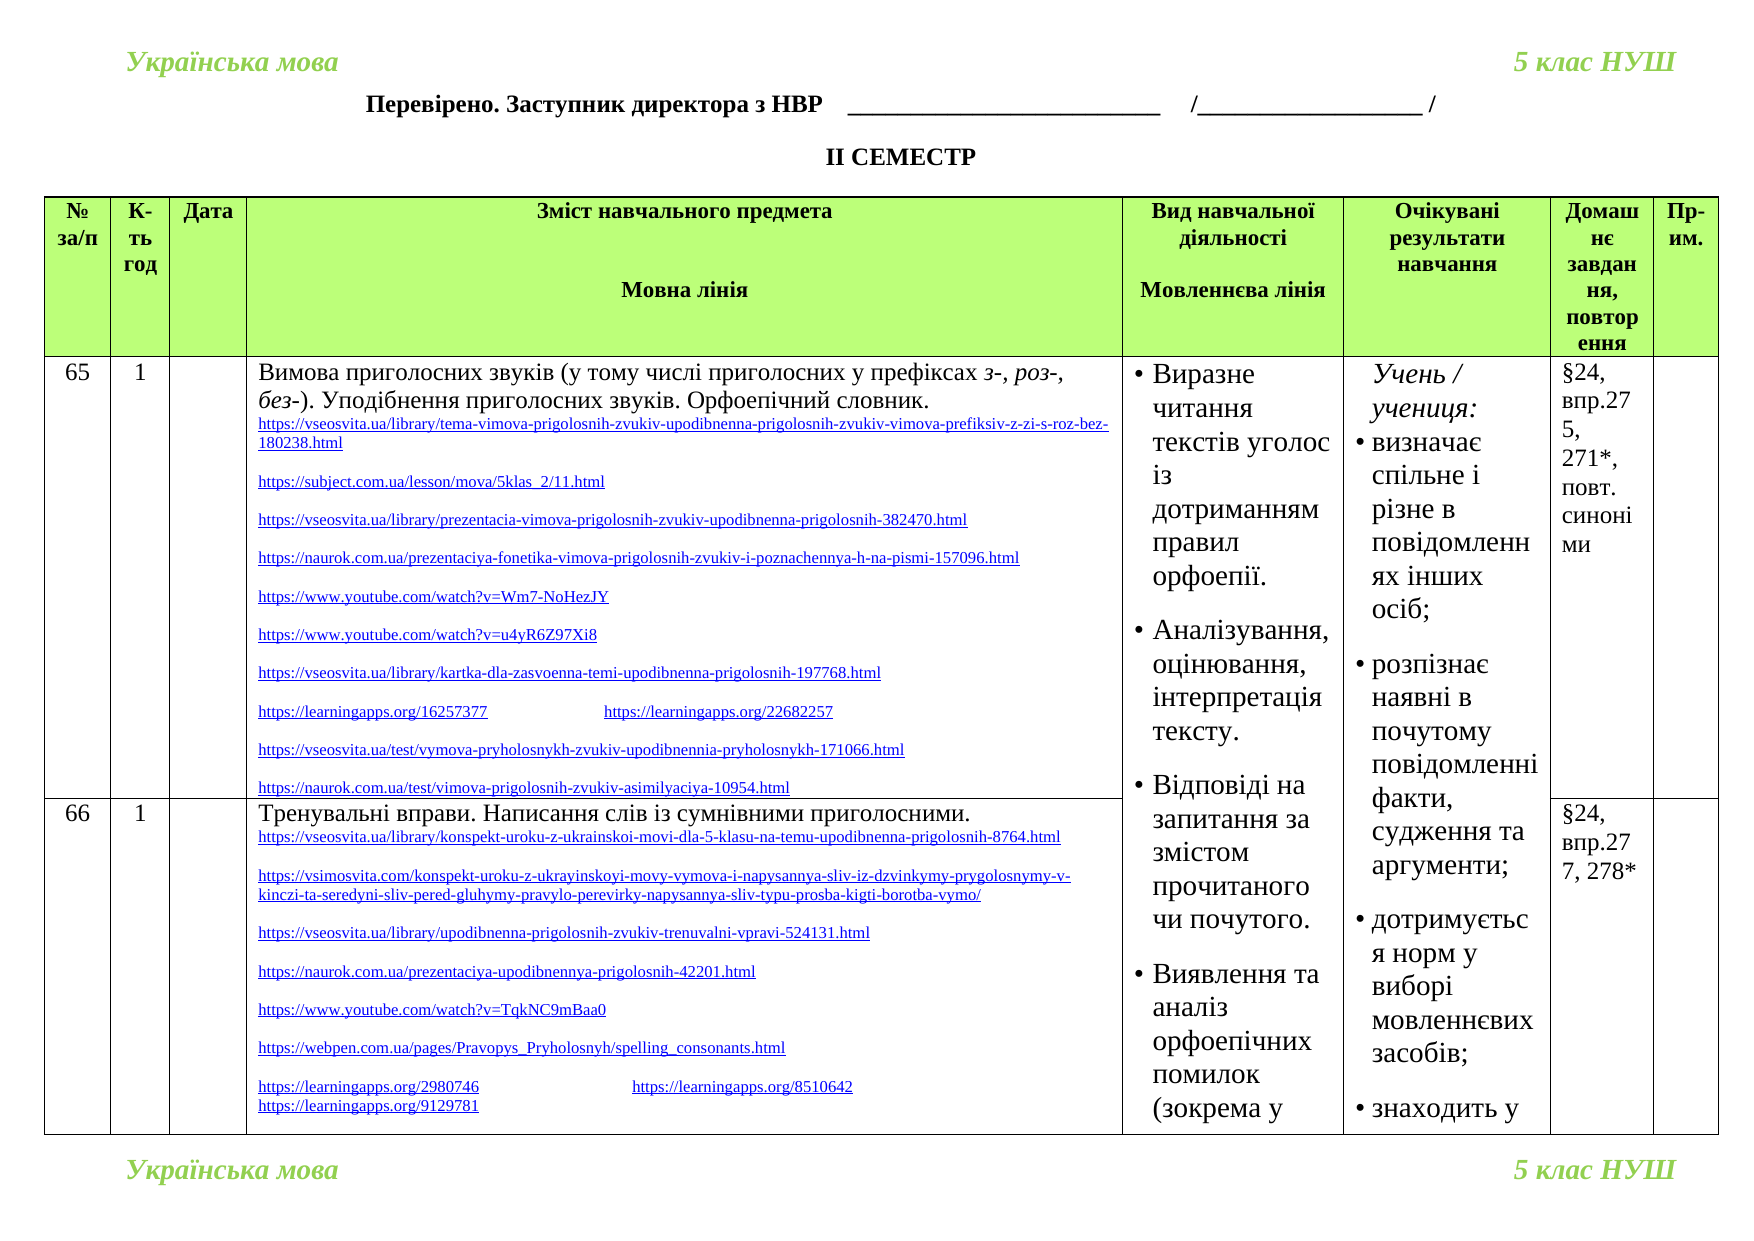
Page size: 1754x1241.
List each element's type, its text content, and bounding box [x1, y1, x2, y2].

text ІІ СЕМЕСТР [89, 142, 1713, 171]
table_cell 65 [45, 357, 110, 797]
table_header Дата [170, 198, 246, 356]
text Перевірено. Заступник директора з НВР _________________________ /__________________ / [89, 89, 1713, 117]
table_cell Виразне читання текстів уголос із дотриманням правил орфоепії. Аналізування, оцінювання, інтерпретація тексту. Відповіді на запитання за змістом прочитаного чи почутого. Виявлення та аналіз орфоепічних помилок (зокрема у вимові дзвінких) у своєму мовленні та мовленні інших людей. Складання речень з опорними словами та певного змісту. Складання усного висловлення, пов’язаного з конкретною життєвою ситуацією. Обмін думками на теми, пов’язані із ціннісними орієнтирами. Висловлення міркувань щодо проблемних питань, пов’язаних з мовними явищами. Складання висловлення про дружбу чи людські чесноти з використанням слів, у яких відбувається спрощення (наприклад, щасливий, чесний, совісний, безкорисливий, заздрісний, улесливий). Складання усного повідомлення про рослини- символи українського народу з дотриманням правил уживання у – в, і – й (з обґрунтуванням свого вибору). Укладання пам’ятки щодо дотримання найпоширеніших чергувань приголосних звуків. Записування аудіоповідомлення для соцмереж зі зразками правильної вимови. Виконання проєкту (наприклад, підготовка й проведення мовознавчої вікторини на тему «Фонетика. Орфоепія» чи «Наголос у повсякденному житті»). [1123, 357, 1343, 1134]
table_cell §24, впр.277, 278* [1551, 799, 1653, 1134]
table_cell [170, 357, 246, 797]
table_header № за/п [45, 198, 110, 356]
table_header Домашнє завдання, повторення [1551, 198, 1653, 356]
table_cell [1654, 799, 1718, 1134]
table_cell 1 [111, 799, 169, 1134]
table_cell 1 [111, 357, 169, 797]
table_cell [1654, 357, 1718, 797]
table_header Зміст навчального предмета Мовна лінія [247, 198, 1122, 356]
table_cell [247, 799, 1122, 1134]
table_cell [170, 799, 246, 1134]
table_header К-ть год [111, 198, 169, 356]
table_header Вид навчальної діяльності Мовленнєва лінія [1123, 198, 1343, 356]
table_header Очікувані результати навчання [1344, 198, 1550, 356]
table_header Пр-им. [1654, 198, 1718, 356]
table_cell Учень / учениця: визначає спільне і різне в повідомленнях інших осіб; розпізнає наявні в почутому повідомленні факти, судження та аргументи; дотримується норм у виборі мовленнєвих засобів; знаходить у тексті відому і нову інформацію; розпізнає основні виражальні засоби, використовує окремі з них; записує власні міркування або інформацію з інших джерел; створює письмові тексти визначених типів, стилів і жанрів, зважаючи на мету, адресата, власний життєвий досвід; складає та оформлює власне висловлення згідно з усталеними орфографічними нормами; добирає доречні засоби мовної виразності для оформлення власного висловлення; знаходить і виправляє недоліки та помилки в змісті, будові й мовному оформленні власних висловлень; пояснює окремі виправлення з урахуванням вивчених правил; вирізняє фонетичні явища у своєму та чужому мовленні, пояснює їх суть; порівнює тексти щодо наявності в них чергувань звуків, засобів милозвучності; урізноманітнює власне мовлення завдяки роботі із словниками та довідковими джерелами [1344, 357, 1550, 1134]
table_cell §24, впр.275, 271*, повт. синоніми [1551, 357, 1653, 797]
table_cell 66 [45, 799, 110, 1134]
table_cell Вимова приголосних звуків (у тому числі приголосних у префіксах з-, роз-, без-). Уподібнення приголосних звуків. Орфоепічний словник. https://vseosvita.ua/library/tema-vimova-prigolosnih-zvukiv-upodibnenna-prigolosnih-zvukiv-vimova-prefiksiv-z-zi-s-roz-bez-180238.html https://subject.com.ua/lesson/mova/5klas_2/11.html https://vseosvita.ua/library/prezentacia-vimova-prigolosnih-zvukiv-upodibnenna-prigolosnih-382470.html https://naurok.com.ua/prezentaciya-fonetika-vimova-prigolosnih-zvukiv-i-poznachennya-h-na-pismi-157096.html https://www.youtube.com/watch?v=Wm7-NoHezJY https://www.youtube.com/watch?v=u4yR6Z97Xi8 https://vseosvita.ua/library/kartka-dla-zasvoenna-temi-upodibnenna-prigolosnih-197768.html https://learningapps.org/16257377 https://learningapps.org/22682257 https://vseosvita.ua/test/vymova-pryholosnykh-zvukiv-upodibnennia-pryholosnykh-171066.html https://naurok.com.ua/test/vimova-prigolosnih-zvukiv-asimilyaciya-10954.html [247, 357, 1122, 797]
